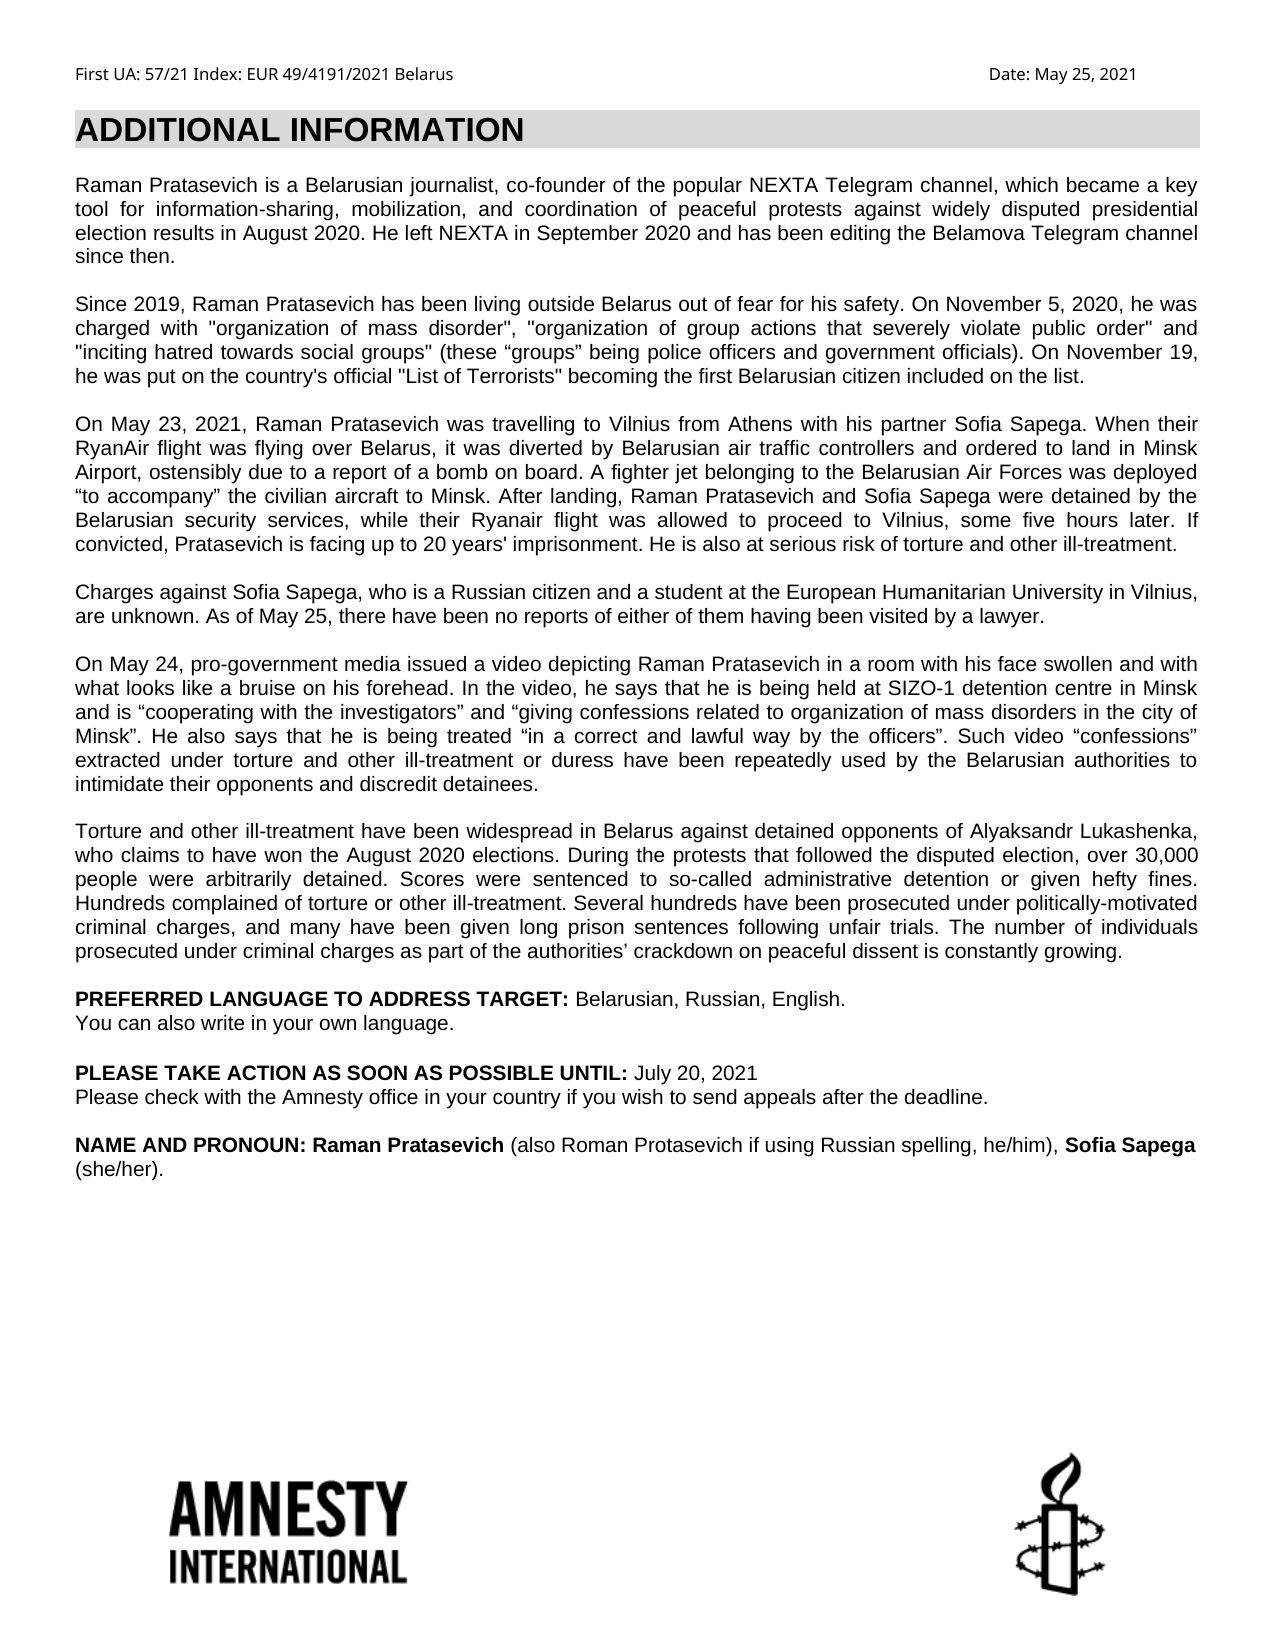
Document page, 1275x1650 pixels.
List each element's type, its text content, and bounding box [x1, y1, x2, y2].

picture [169, 1452, 1106, 1596]
text NAME AND PRONOUN: Raman Pratasevich (also Roman Protasevich if using Russian spelling, he/him), Sofia Sapega (she/her). [75, 1132, 1200, 1180]
text PLEASE TAKE ACTION AS SOON AS POSSIBLE UNTIL: July 20, 2021 [75, 1061, 1200, 1084]
subtitle Additional information [75, 110, 1200, 148]
text Please check with the Amnesty office in your country if you wish to send appeals after the deadline. [75, 1084, 1200, 1108]
text Raman Pratasevich is a Belarusian journalist, co-founder of the popular NEXTA Telegram channel, which became a key tool for information-sharing, mobilization, and coordination of peaceful protests against widely disputed presidential election results in August 2020. He left NEXTA in September 2020 and has been editing the Belamova Telegram channel since then. Since 2019, Raman Pratasevich has been living outside Belarus out of fear for his safety. On November 5, 2020, he was charged with "organization of mass disorder", "organization of group actions that severely violate public order" and "inciting hatred towards social groups" (these “groups” being police officers and government officials). On November 19, he was put on the country's official "List of Terrorists" becoming the first Belarusian citizen included on the list. On May 23, 2021, Raman Pratasevich was travelling to Vilnius from Athens with his partner Sofia Sapega. When their RyanAir flight was flying over Belarus, it was diverted by Belarusian air traffic controllers and ordered to land in Minsk Airport, ostensibly due to a report of a bomb on board. A fighter jet belonging to the Belarusian Air Forces was deployed “to accompany” the civilian aircraft to Minsk. After landing, Raman Pratasevich and Sofia Sapega were detained by the Belarusian security services, while their Ryanair flight was allowed to proceed to Vilnius, some five hours later. If convicted, Pratasevich is facing up to 20 years' imprisonment. He is also at serious risk of torture and other ill-treatment. Charges against Sofia Sapega, who is a Russian citizen and a student at the European Humanitarian University in Vilnius, are unknown. As of May 25, there have been no reports of either of them having been visited by a lawyer. On May 24, pro-government media issued a video depicting Raman Pratasevich in a room with his face swollen and with what looks like a bruise on his forehead. In the video, he says that he is being held at SIZO-1 detention centre in Minsk and is “cooperating with the investigators” and “giving confessions related to organization of mass disorders in the city of Minsk”. He also says that he is being treated “in a correct and lawful way by the officers”. Such video “confessions” extracted under torture and other ill-treatment or duress have been repeatedly used by the Belarusian authorities to intimidate their opponents and discredit detainees. Torture and other ill-treatment have been widespread in Belarus against detained opponents of Alyaksandr Lukashenka, who claims to have won the August 2020 elections. During the protests that followed the disputed election, over 30,000 people were arbitrarily detained. Scores were sentenced to so-called administrative detention or given hefty fines. Hundreds complained of torture or other ill-treatment. Several hundreds have been prosecuted under politically-motivated criminal charges, and many have been given long prison sentences following unfair trials. The number of individuals prosecuted under criminal charges as part of the authorities’ crackdown on peaceful dissent is constantly growing. PREFERRED LANGUAGE TO ADDRESS TARGET: Belarusian, Russian, English. You can also write in your own language. [75, 148, 1200, 1035]
